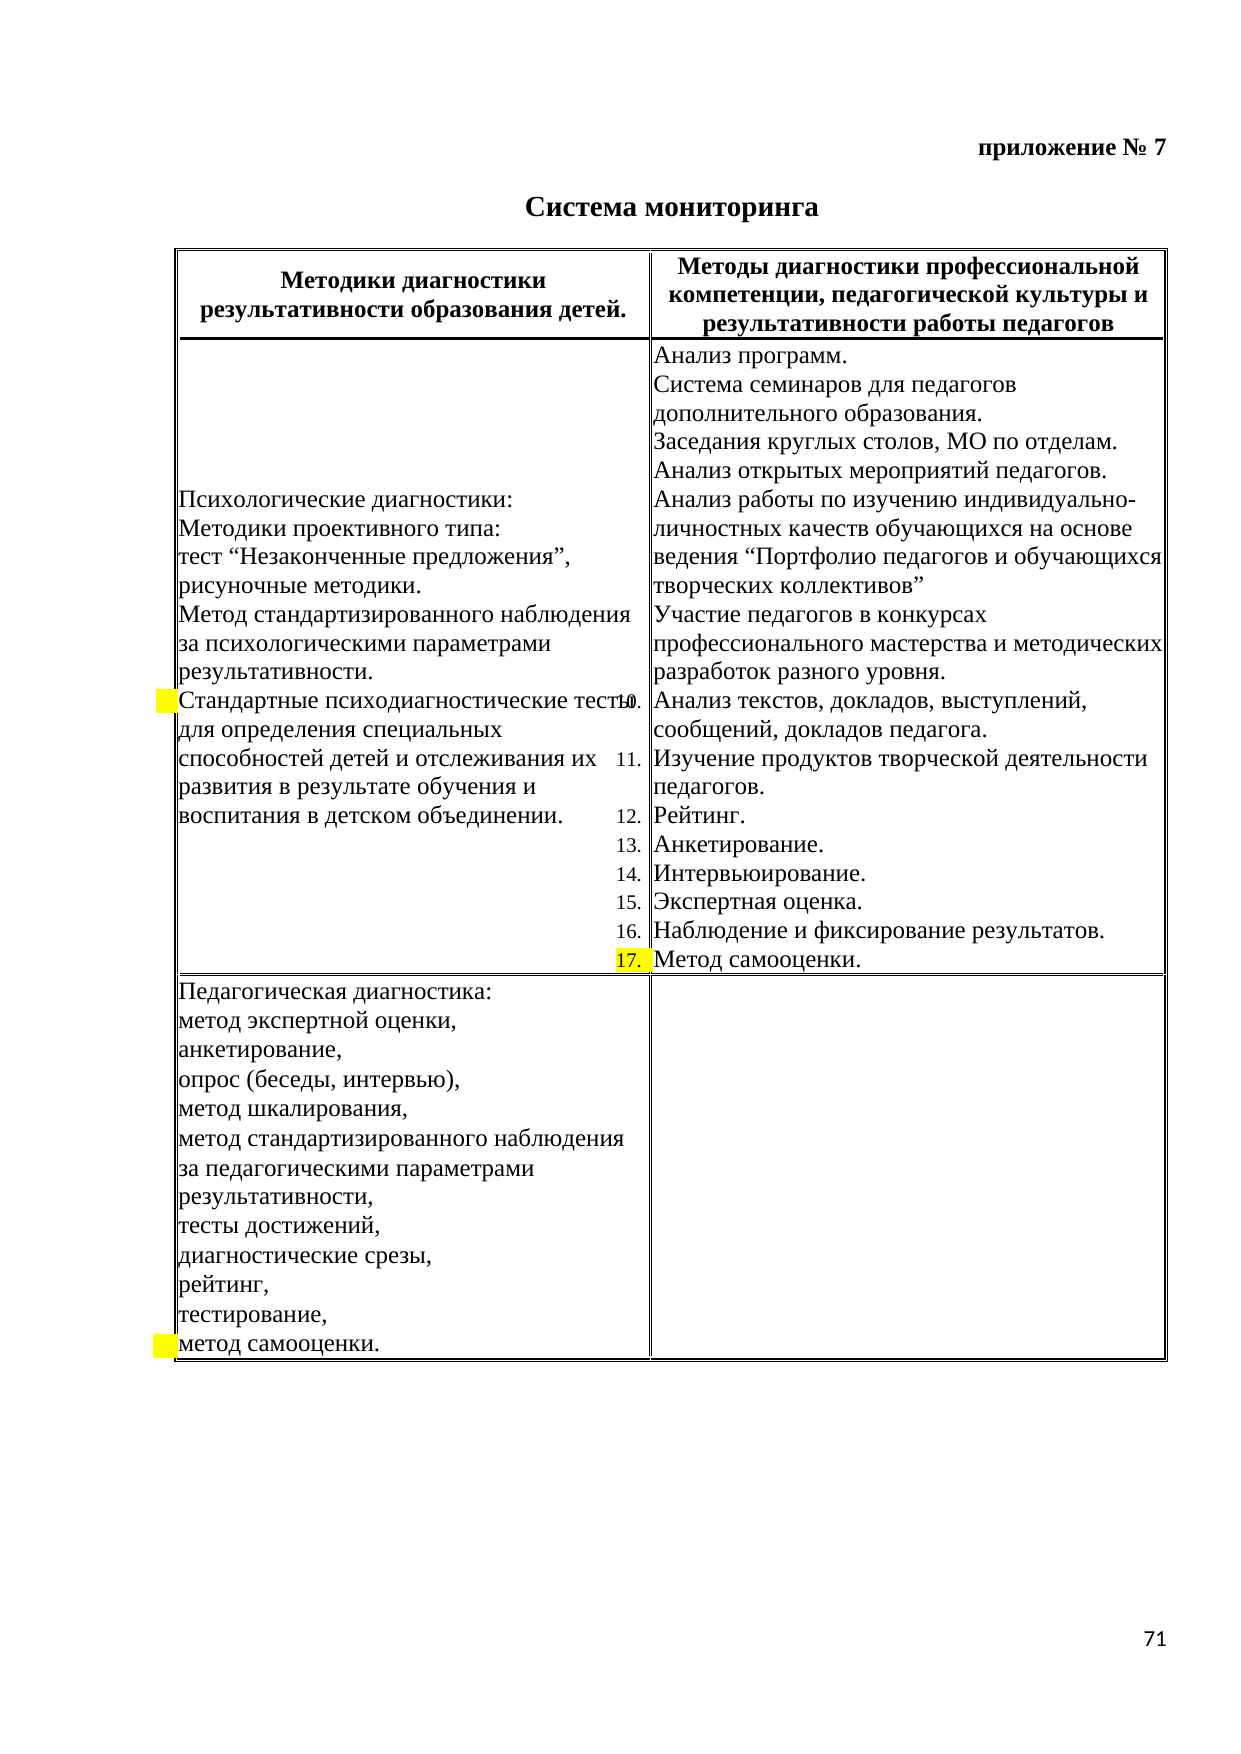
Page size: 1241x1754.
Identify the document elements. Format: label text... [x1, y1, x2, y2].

table_header Методики диагностики результативности образования детей. [178, 251, 651, 337]
table_cell Психологические диагностики: Методики проективного типа: тест “Незаконченные предложения”, рисуночные методики. Метод стандартизированного наблюдения за психологическими параметрами результативности. Стандартные психодиагностические тесты для определения специальных способностей детей и отслеживания их развития в результате обучения и воспитания в детском объединении. [178, 337, 649, 973]
text Система мониторинга [177, 189, 1166, 223]
table_cell Анализ программ. Система семинаров для педагогов дополнительного образования. Заседания круглых столов, МО по отделам. Анализ открытых мероприятий педагогов. Анализ работы по изучению индивидуально-личностных качеств обучающихся на основе ведения “Портфолио педагогов и обучающихся творческих коллективов” Участие педагогов в конкурсах профессионального мастерства и методических разработок разного уровня. Анализ текстов, докладов, выступлений, сообщений, докладов педагога. Изучение продуктов творческой деятельности педагогов. Рейтинг. Анкетирование. Интервьюирование. Экспертная оценка. Наблюдение и фиксирование результатов. Метод самооценки. [652, 337, 1164, 973]
table_cell Педагогическая диагностика: метод экспертной оценки, анкетирование, опрос (беседы, интервью), метод шкалирования, метод стандартизированного наблюдения за педагогическими параметрами результативности, тесты достижений, диагностические срезы, рейтинг, тестирование, метод самооценки. [176, 973, 651, 1358]
table_header Методы диагностики профессиональной компетенции, педагогической культуры и результативности работы педагогов [651, 251, 1164, 337]
table_cell [651, 973, 1166, 1358]
text приложение № 7 [177, 132, 1166, 161]
